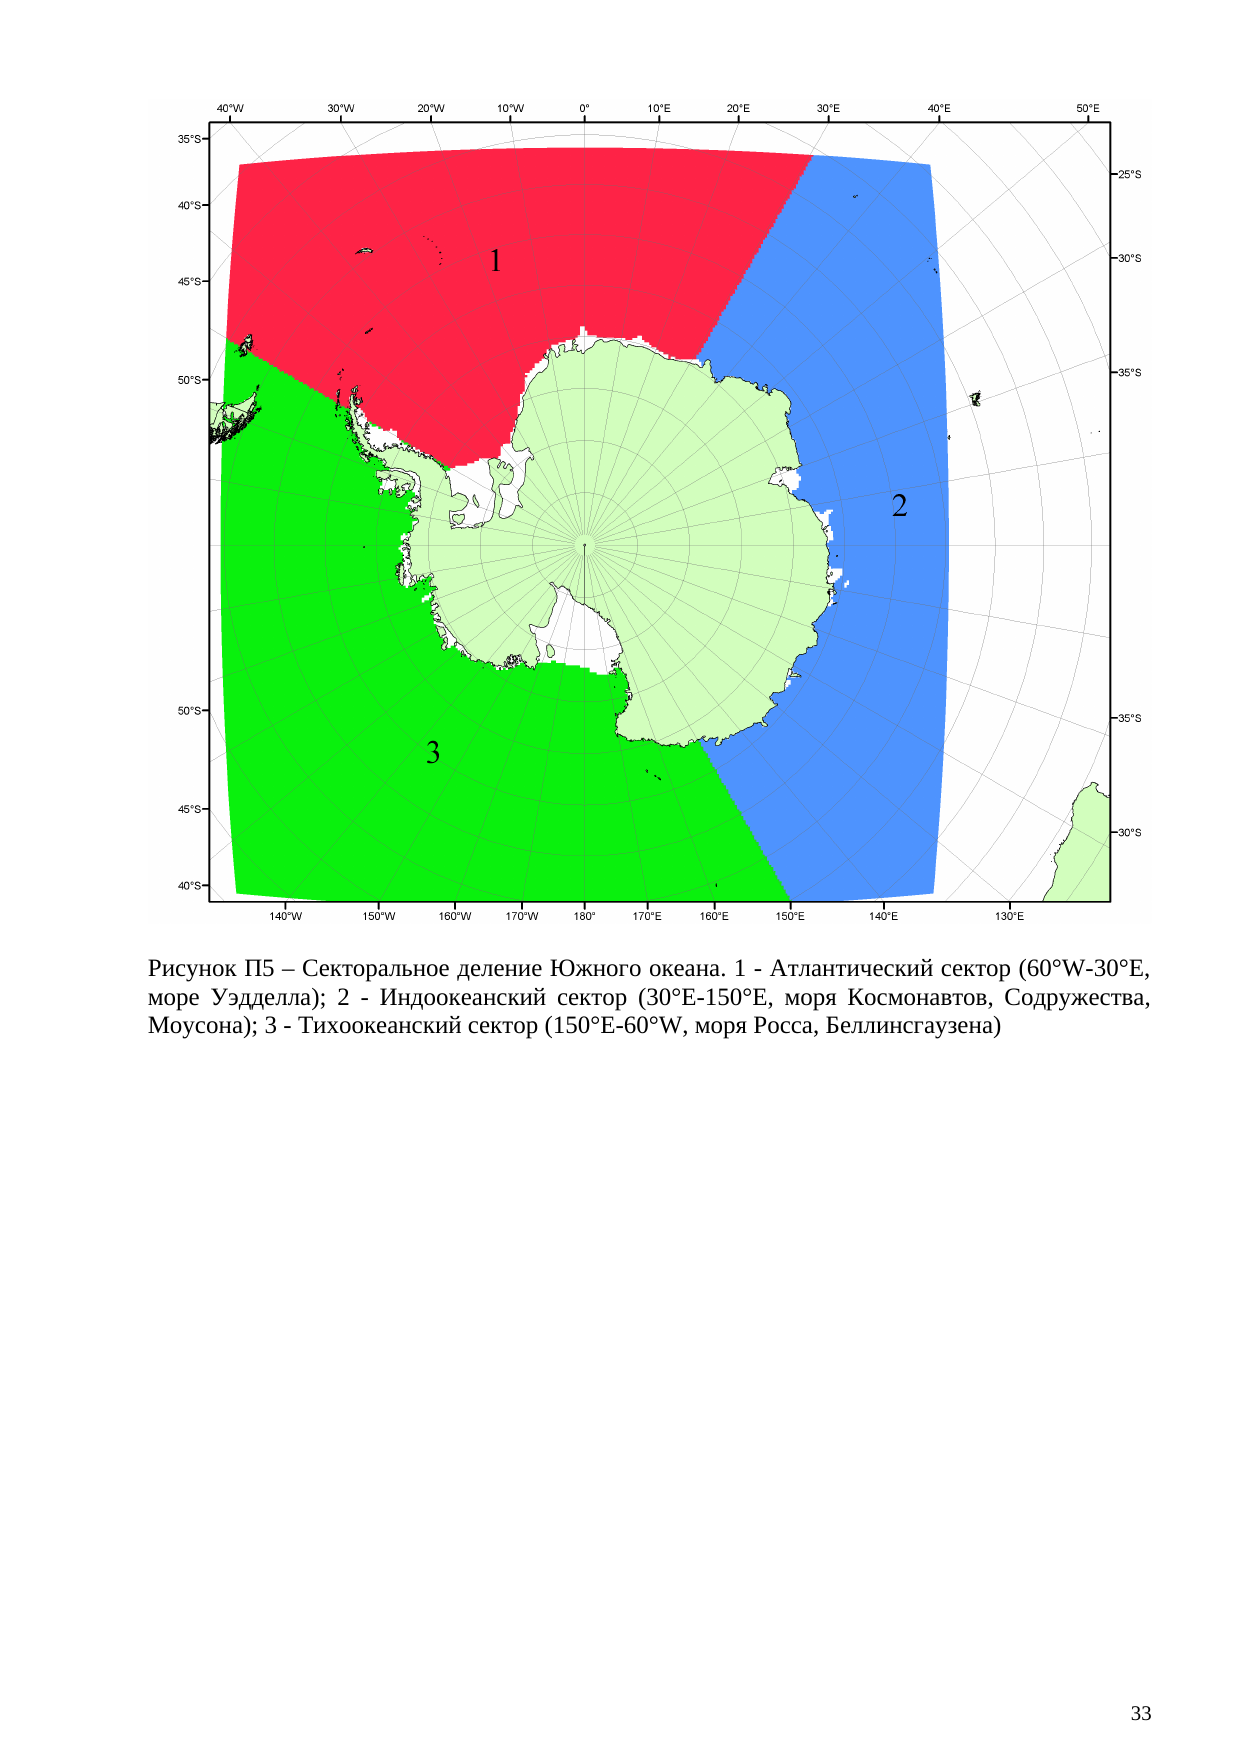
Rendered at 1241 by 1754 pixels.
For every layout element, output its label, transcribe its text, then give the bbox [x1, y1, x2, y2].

picture [148, 99, 1152, 924]
text Рисунок П5 – Секторальное деление Южного океана. 1 - Атлантический сектор (60°W-30°E, море Уэдделла); 2 - Индоокеанский сектор (30°E-150°E, моря Космонавтов, Содружества, Моусона); 3 - Тихоокеанский сектор (150°E-60°W, моря Росса, Беллинсгаузена) [148, 953, 1152, 1039]
